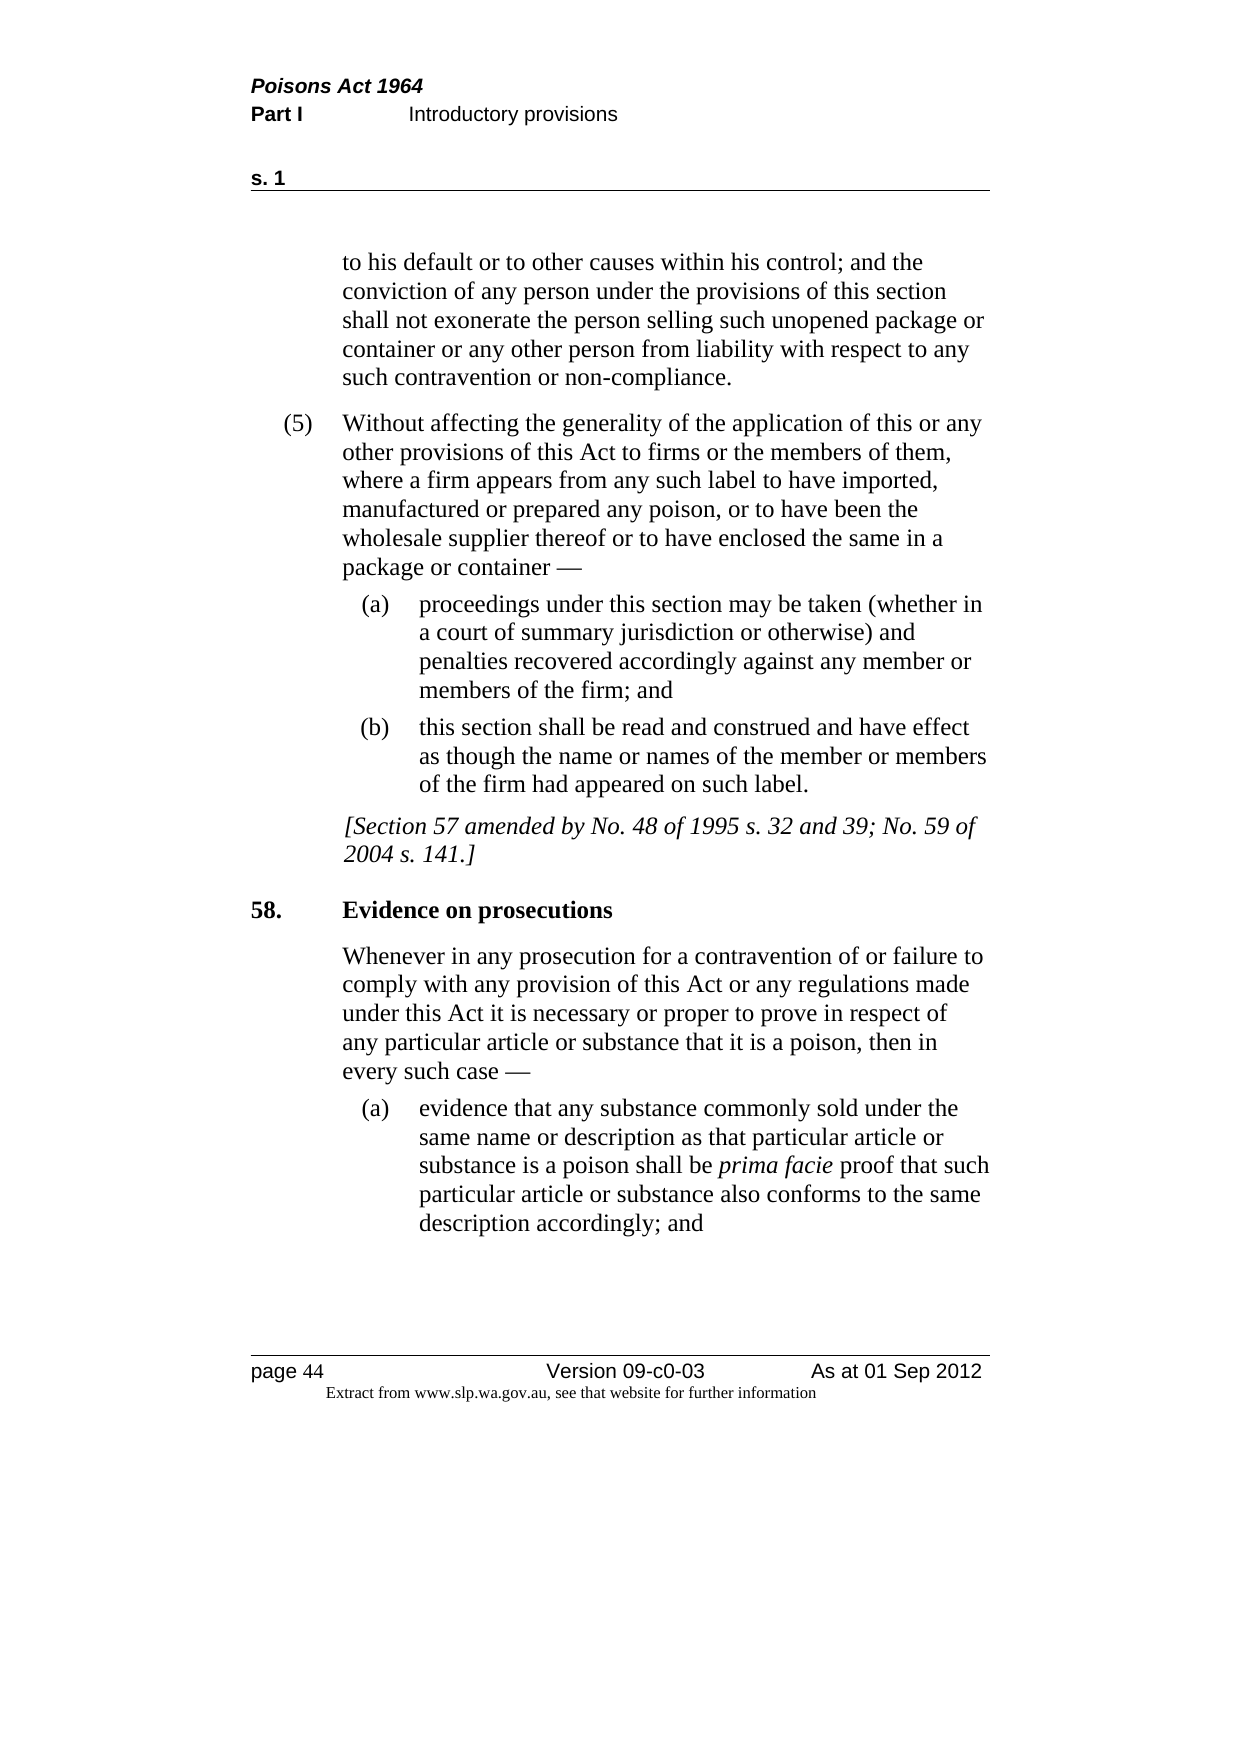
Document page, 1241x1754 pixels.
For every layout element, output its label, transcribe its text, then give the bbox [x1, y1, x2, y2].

text (b) this section shall be read and construed and have effect as though the name or names of the member or members of the firm had appeared on such label. [251, 712, 990, 798]
subtitle 58. Evidence on prosecutions [251, 895, 990, 924]
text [251, 247, 990, 391]
text (a) evidence that any substance commonly sold under the same name or description as that particular article or substance is a poison shall be prima facie proof that such particular article or substance also conforms to the same description accordingly; and [251, 1093, 990, 1237]
text (5) Without affecting the generality of the application of this or any other provisions of this Act to firms or the members of them, where a firm appears from any such label to have imported, manufactured or prepared any poison, or to have been the wholesale supplier thereof or to have enclosed the same in a package or container — [251, 408, 990, 580]
text [Section 57 amended by No. 48 of 1995 s. 32 and 39; No. 59 of 2004 s. 141.] [251, 811, 990, 868]
text Whenever in any prosecution for a contravention of or failure to comply with any provision of this Act or any regulations made under this Act it is necessary or proper to prove in respect of any particular article or substance that it is a poison, then in every such case — [251, 941, 990, 1084]
text (a) proceedings under this section may be taken (whether in a court of summary jurisdiction or otherwise) and penalties recovered accordingly against any member or members of the firm; and [251, 589, 990, 704]
